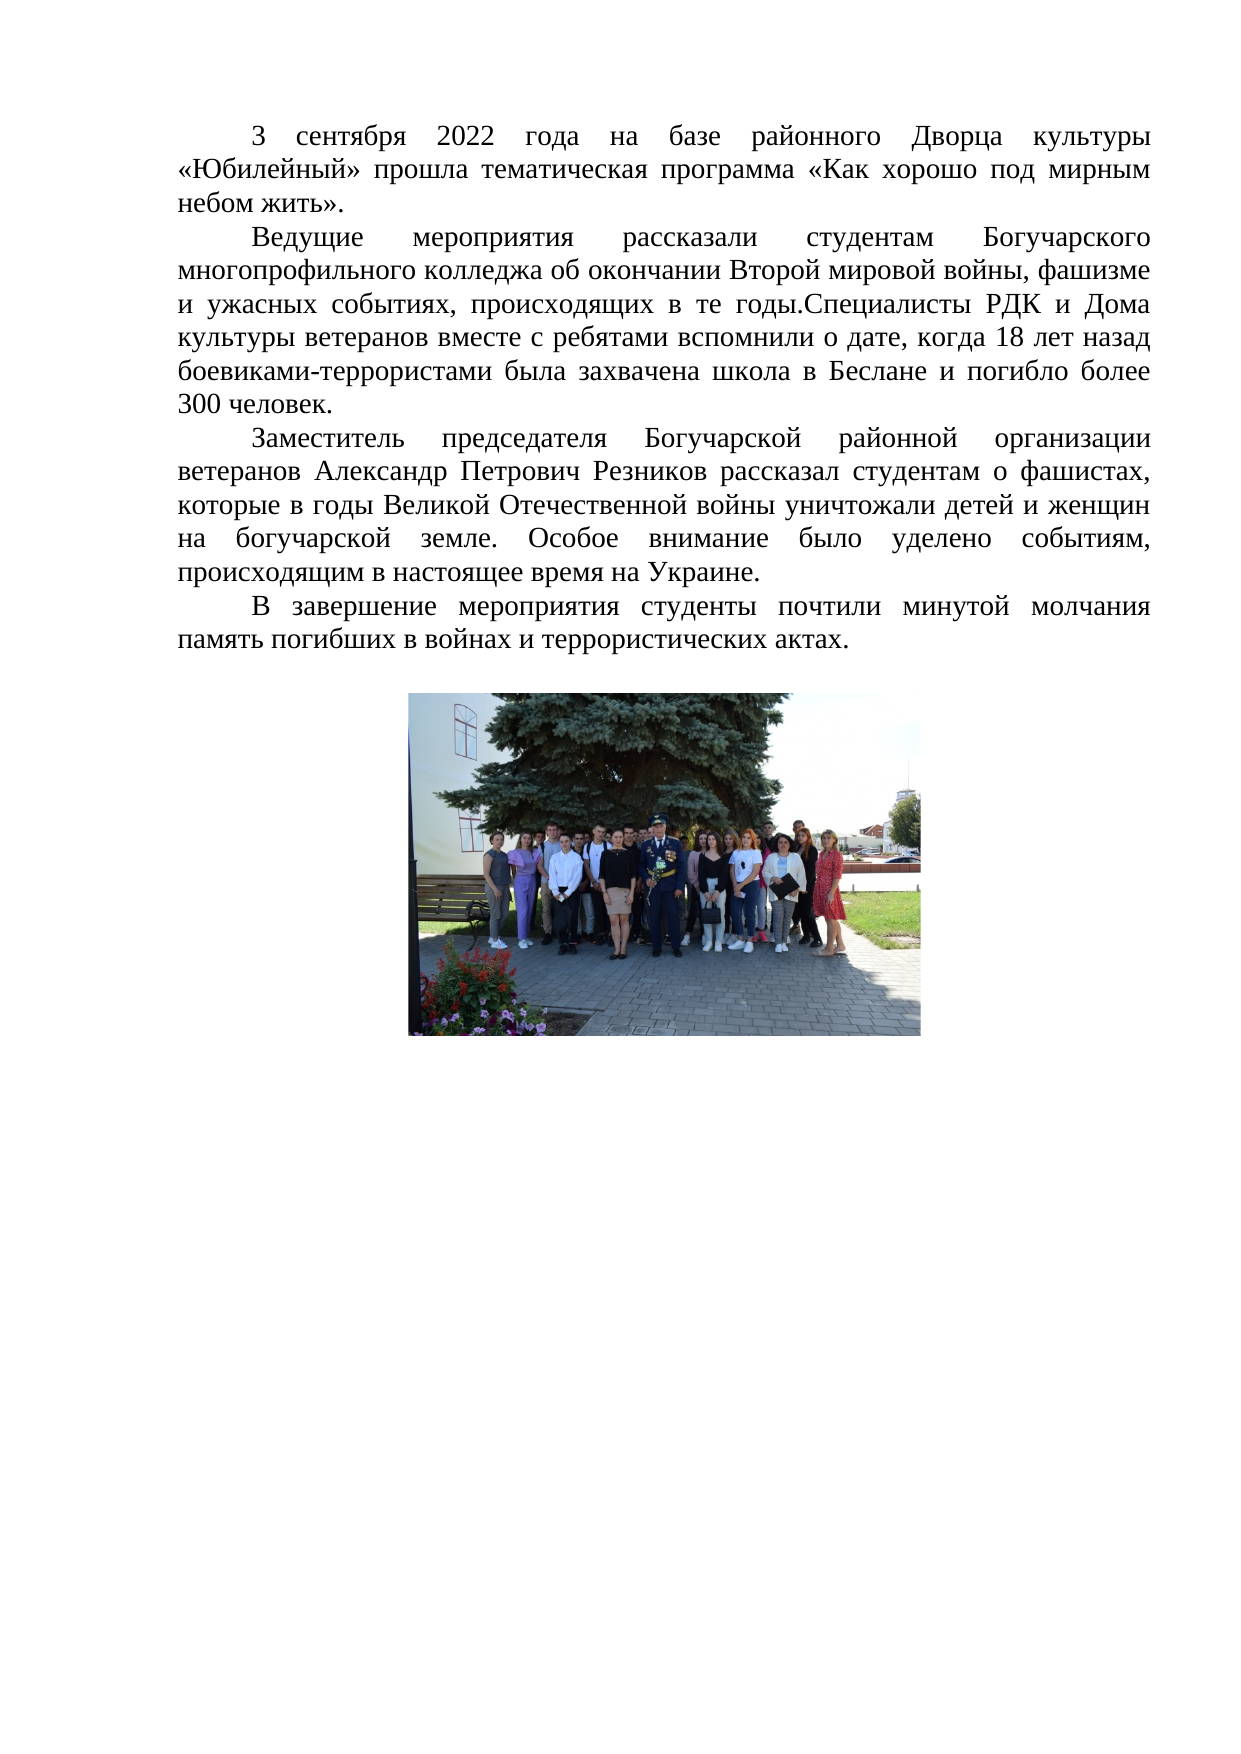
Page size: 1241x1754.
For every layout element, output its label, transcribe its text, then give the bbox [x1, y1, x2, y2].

text Заместитель председателя Богучарской районной организации ветеранов Александр Петрович Резников рассказал студентам о фашистах, которые в годы Великой Отечественной войны уничтожали детей и женщин на богучарской земле. Особое внимание было уделено событиям, происходящим в настоящее время на Украине. [177, 420, 1152, 588]
text В завершение мероприятия студенты почтили минутой молчания память погибших в войнах и террористических актах. [177, 588, 1152, 655]
text Ведущие мероприятия рассказали студентам Богучарского многопрофильного колледжа об окончании Второй мировой войны, фашизме и ужасных событиях, происходящих в те годы.Специалисты РДК и Дома культуры ветеранов вместе с ребятами вспомнили о дате, когда 18 лет назад боевиками-террористами была захвачена школа в Беслане и погибло более 300 человек. [177, 219, 1152, 420]
picture [408, 693, 921, 1036]
text 3 сентября 2022 года на базе районного Дворца культуры «Юбилейный» прошла тематическая программа «Как хорошо под мирным небом жить». [177, 118, 1152, 219]
